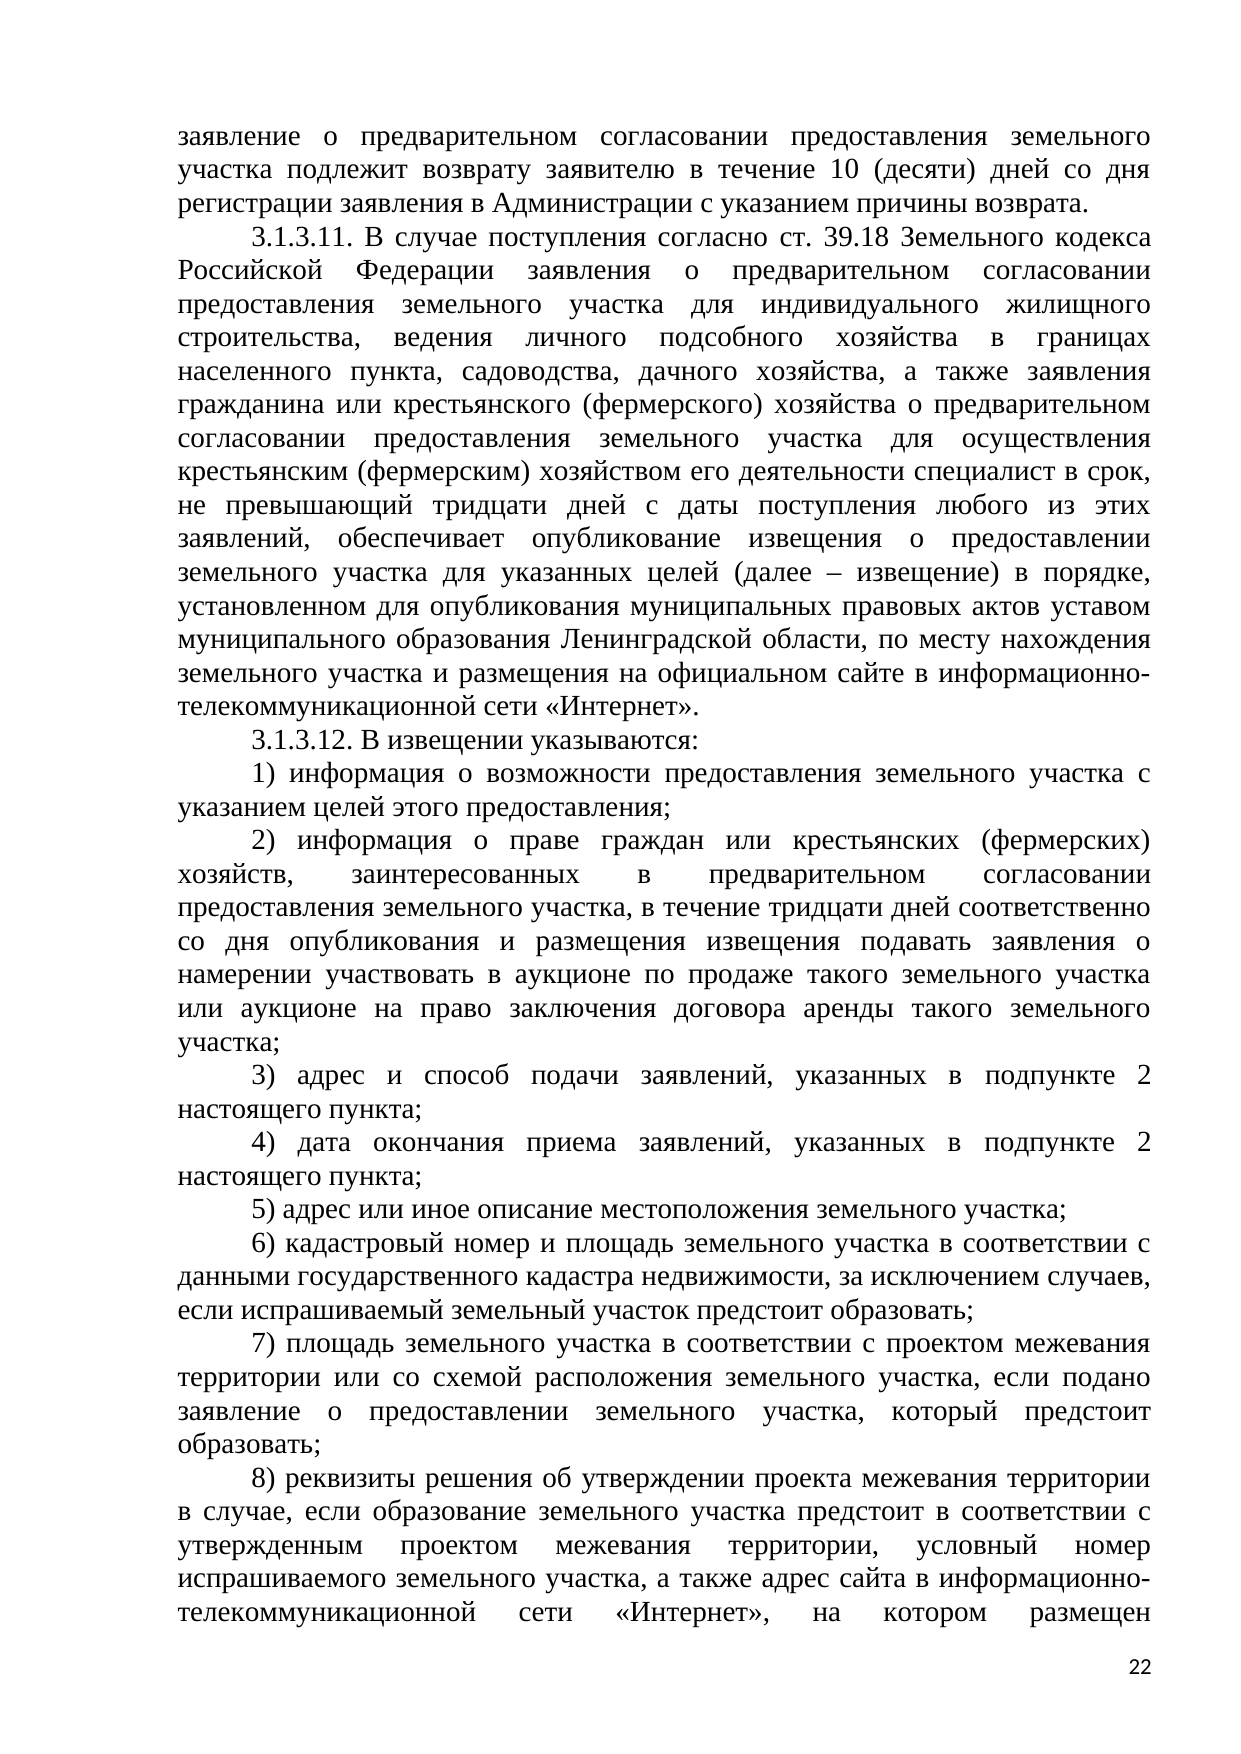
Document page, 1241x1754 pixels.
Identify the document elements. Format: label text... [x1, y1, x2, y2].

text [177, 118, 1152, 219]
text 6) кадастровый номер и площадь земельного участка в соответствии с данными государственного кадастра недвижимости, за исключением случаев, если испрашиваемый земельный участок предстоит образовать; [177, 1225, 1152, 1326]
text 4) дата окончания приема заявлений, указанных в подпункте 2 настоящего пункта; [177, 1124, 1152, 1191]
text 3) адрес и способ подачи заявлений, указанных в подпункте 2 настоящего пункта; [177, 1057, 1152, 1124]
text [177, 1460, 1152, 1627]
text 2) информация о праве граждан или крестьянских (фермерских) хозяйств, заинтересованных в предварительном согласовании предоставления земельного участка, в течение тридцати дней соответственно со дня опубликования и размещения извещения подавать заявления о намерении участвовать в аукционе по продаже такого земельного участка или аукционе на право заключения договора аренды такого земельного участка; [177, 822, 1152, 1057]
text 5) адрес или иное описание местоположения земельного участка; [177, 1191, 1152, 1225]
text 1) информация о возможности предоставления земельного участка с указанием целей этого предоставления; [177, 755, 1152, 822]
text 3.1.3.11. В случае поступления согласно ст. 39.18 Земельного кодекса Российской Федерации заявления о предварительном согласовании предоставления земельного участка для индивидуального жилищного строительства, ведения личного подсобного хозяйства в границах населенного пункта, садоводства, дачного хозяйства, а также заявления гражданина или крестьянского (фермерского) хозяйства о предварительном согласовании предоставления земельного участка для осуществления крестьянским (фермерским) хозяйством его деятельности специалист в срок, не превышающий тридцати дней с даты поступления любого из этих заявлений, обеспечивает опубликование извещения о предоставлении земельного участка для указанных целей (далее – извещение) в порядке, установленном для опубликования муниципальных правовых актов уставом муниципального образования Ленинградской области, по месту нахождения земельного участка и размещения на официальном сайте в информационно-телекоммуникационной сети «Интернет». [177, 219, 1152, 722]
text 7) площадь земельного участка в соответствии с проектом межевания территории или со схемой расположения земельного участка, если подано заявление о предоставлении земельного участка, который предстоит образовать; [177, 1326, 1152, 1460]
text 3.1.3.12. В извещении указываются: [177, 722, 1152, 755]
